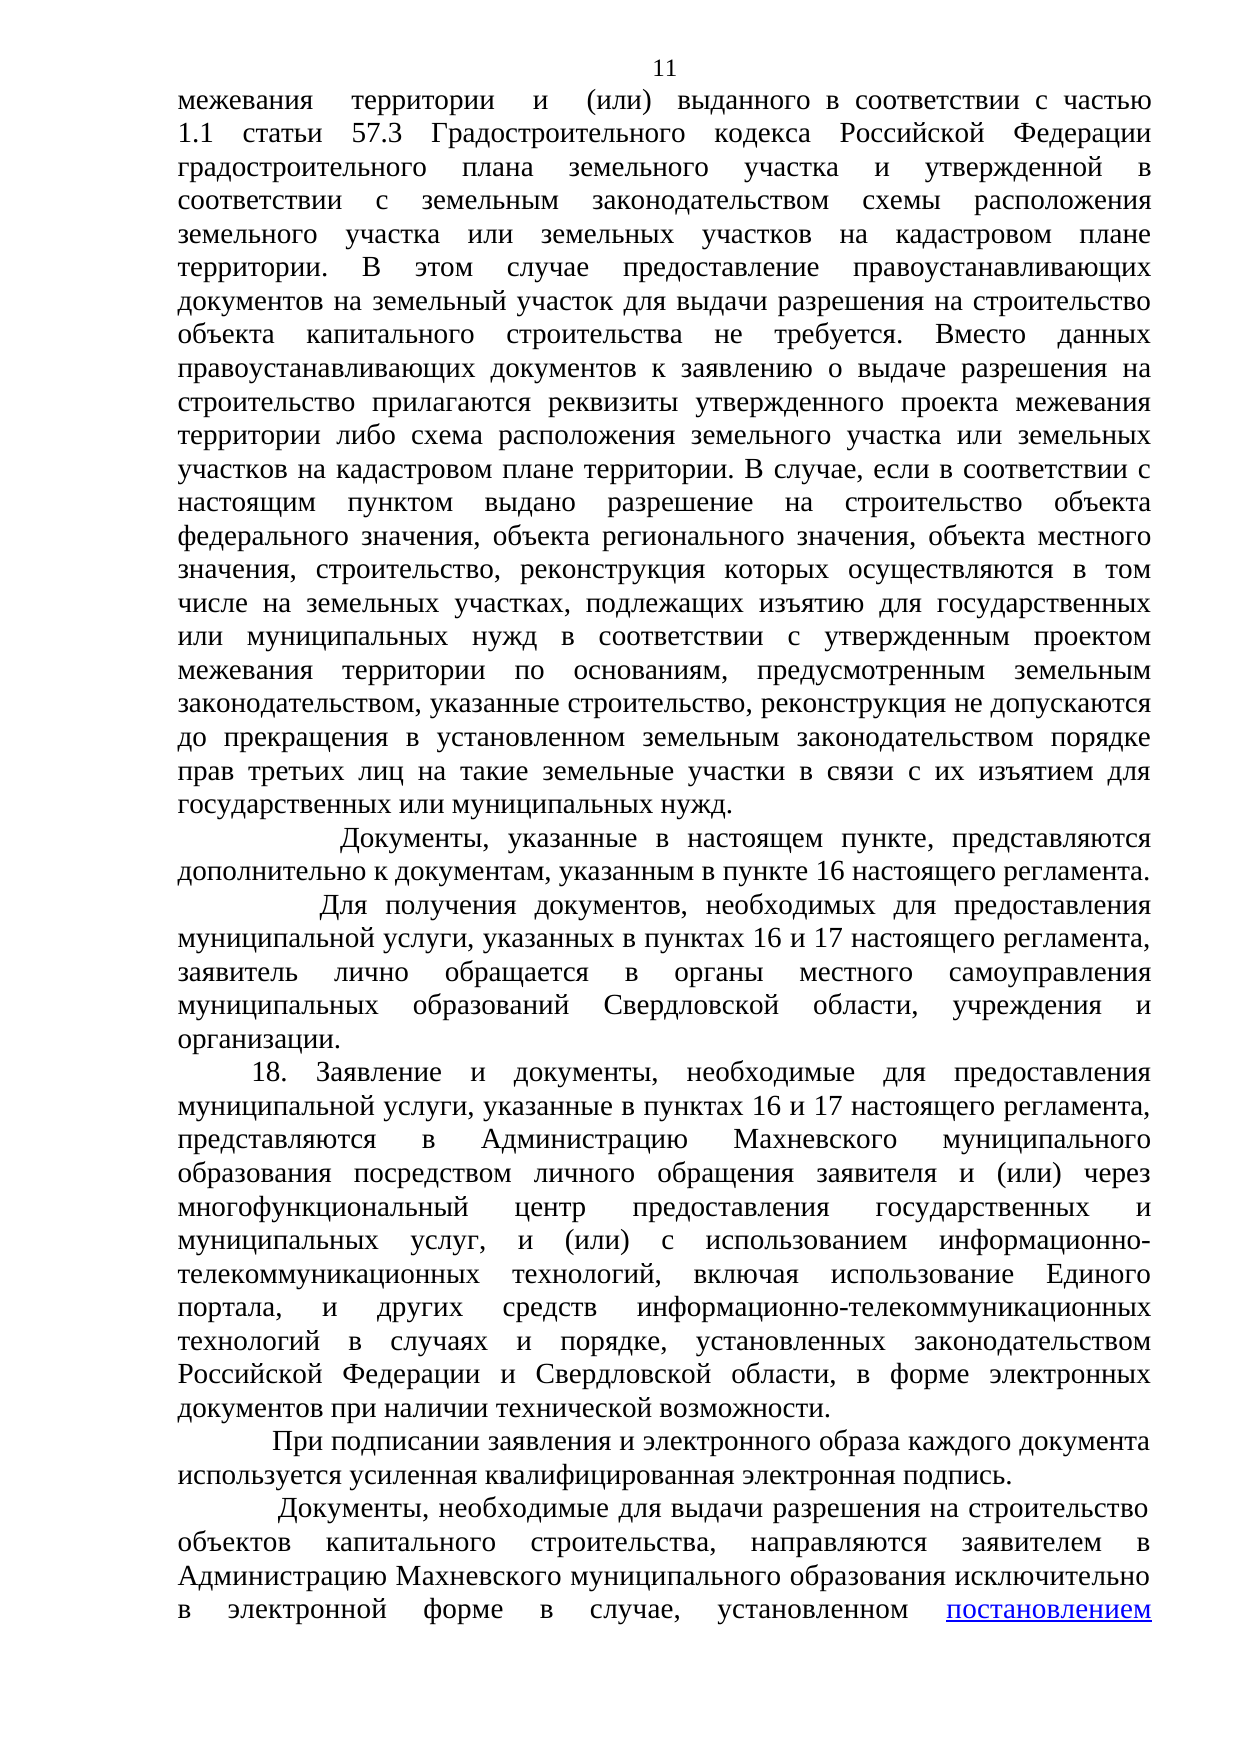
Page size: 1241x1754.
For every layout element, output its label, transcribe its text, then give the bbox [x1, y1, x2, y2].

text Документы, указанные в настоящем пункте, представляются дополнительно к документам, указанным в пункте 16 настоящего регламента. [177, 820, 1152, 887]
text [177, 1491, 1152, 1625]
list 18. Заявление и документы, необходимые для предоставления муниципальной услуги, указанные в пунктах 16 и 17 настоящего регламента, представляются в Администрацию Махневского муниципального образования посредством личного обращения заявителя и (или) через многофункциональный центр предоставления государственных и муниципальных услуг, и (или) с использованием информационно-телекоммуникационных технологий, включая использование Единого портала, и других средств информационно-телекоммуникационных технологий в случаях и порядке, установленных законодательством Российской Федерации и Свердловской области, в форме электронных документов при наличии технической возможности. [177, 1054, 1152, 1423]
text Для получения документов, необходимых для предоставления муниципальной услуги, указанных в пунктах 16 и 17 настоящего регламента, заявитель лично обращается в органы местного самоуправления муниципальных образований Свердловской области, учреждения и организации. [177, 887, 1152, 1054]
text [177, 82, 1152, 820]
text При подписании заявления и электронного образа каждого документа используется усиленная квалифицированная электронная подпись. [177, 1423, 1152, 1491]
